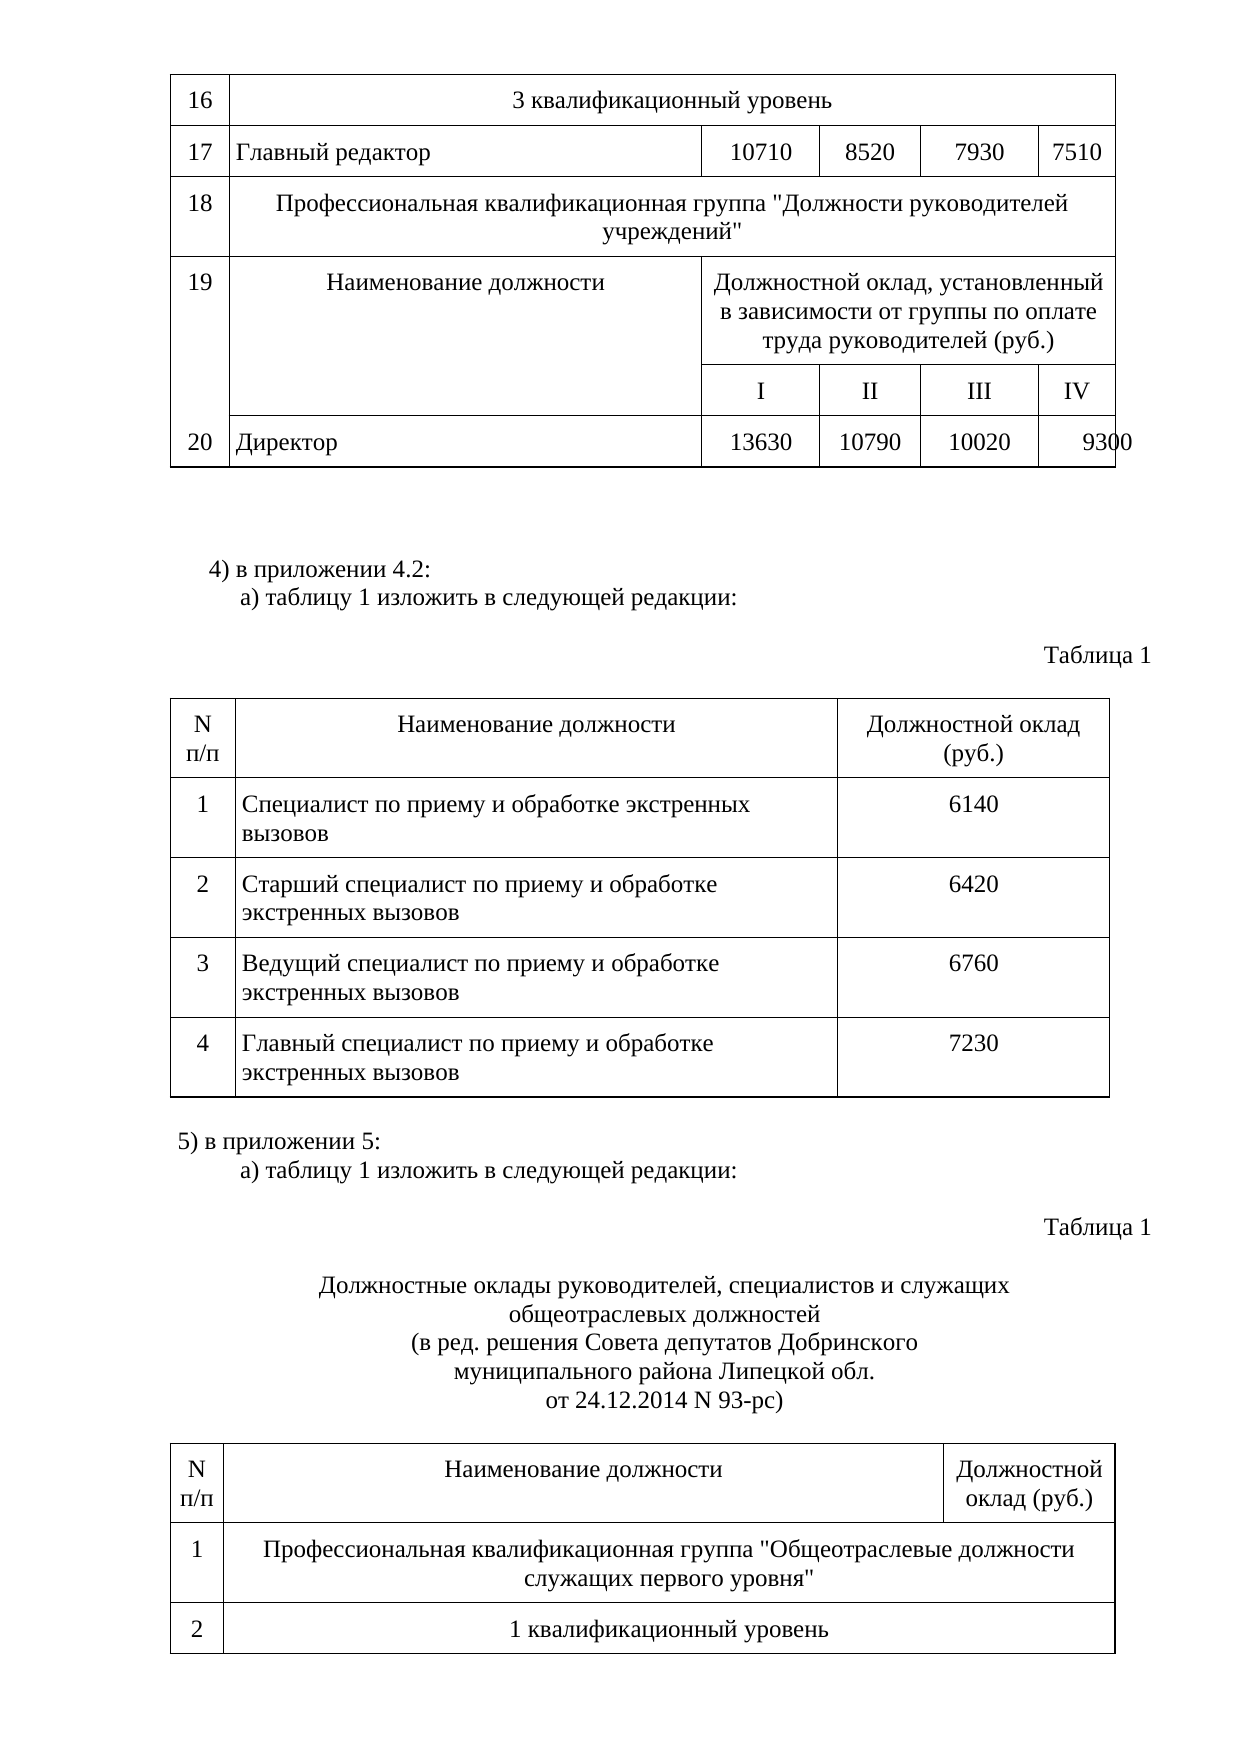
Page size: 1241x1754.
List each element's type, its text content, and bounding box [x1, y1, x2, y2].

table_cell 17 [171, 126, 229, 176]
table_cell I [702, 365, 819, 415]
table_header N п/п [171, 699, 235, 777]
text муниципального района Липецкой обл. [177, 1356, 1152, 1385]
text а) таблицу 1 изложить в следующей редакции: [177, 582, 1152, 611]
table_cell 2 [171, 1603, 223, 1653]
table_header Наименование должности [236, 699, 837, 777]
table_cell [702, 257, 1115, 364]
text 4) в приложении 4.2: [177, 554, 1152, 582]
text (в ред. решения Совета депутатов Добринского [177, 1327, 1152, 1356]
text а) таблицу 1 изложить в следующей редакции: [177, 1155, 1152, 1184]
table_cell III [921, 365, 1038, 415]
table_cell [1039, 416, 1115, 466]
table_cell IV [1039, 365, 1115, 415]
text Должностные оклады руководителей, специалистов и служащих [177, 1270, 1152, 1299]
table_cell 10790 [820, 416, 920, 466]
table_cell Ведущий специалист по приему и обработке экстренных вызовов [236, 938, 837, 1017]
table_cell 1 [171, 778, 235, 857]
table_cell Старший специалист по приему и обработке экстренных вызовов [236, 858, 837, 937]
text от 24.12.2014 N 93-рс) [177, 1385, 1152, 1414]
table_cell 2 [171, 858, 235, 937]
table_cell 7510 [1039, 126, 1115, 176]
table_header Наименование должности [224, 1444, 943, 1522]
table_cell 1 [171, 1523, 223, 1602]
table_cell 4 [171, 1018, 235, 1096]
table_cell 6420 [838, 858, 1109, 937]
table_cell 7230 [838, 1018, 1109, 1096]
table_cell 16 [171, 75, 229, 125]
table_header N п/п [171, 1444, 223, 1522]
table_cell Профессиональная квалификационная группа "Должности руководителей учреждений" [230, 177, 1115, 256]
table_cell 3 [171, 938, 235, 1017]
text общеотраслевых должностей [177, 1299, 1152, 1327]
table_cell Специалист по приему и обработке экстренных вызовов [236, 778, 837, 857]
table_cell 18 [171, 177, 229, 256]
table_cell 19 [171, 257, 229, 415]
table_header Должностной оклад (руб.) [944, 1444, 1114, 1522]
table_cell 1 квалификационный уровень [224, 1603, 1114, 1653]
text 5) в приложении 5: [177, 1126, 1152, 1155]
table_cell 8520 [820, 126, 920, 176]
table_cell 13630 [702, 416, 819, 466]
text Таблица 1 [177, 1212, 1152, 1241]
table_cell 20 [171, 415, 229, 466]
table_cell Наименование должности [230, 257, 701, 415]
table_cell Профессиональная квалификационная группа "Общеотраслевые должности служащих первого уровня" [224, 1523, 1114, 1602]
table_cell 3 квалификационный уровень [230, 75, 1115, 125]
text Таблица 1 [177, 640, 1152, 669]
table_cell Директор [230, 416, 701, 466]
table_cell 7930 [921, 126, 1038, 176]
table_cell Главный специалист по приему и обработке экстренных вызовов [236, 1018, 837, 1096]
table_cell 10710 [702, 126, 819, 176]
table_cell 6140 [838, 778, 1109, 857]
table_header Должностной оклад (руб.) [838, 699, 1109, 777]
table_cell 10020 [921, 416, 1038, 466]
table_cell Главный редактор [230, 126, 701, 176]
table_cell 6760 [838, 938, 1109, 1017]
table_cell II [820, 365, 920, 415]
